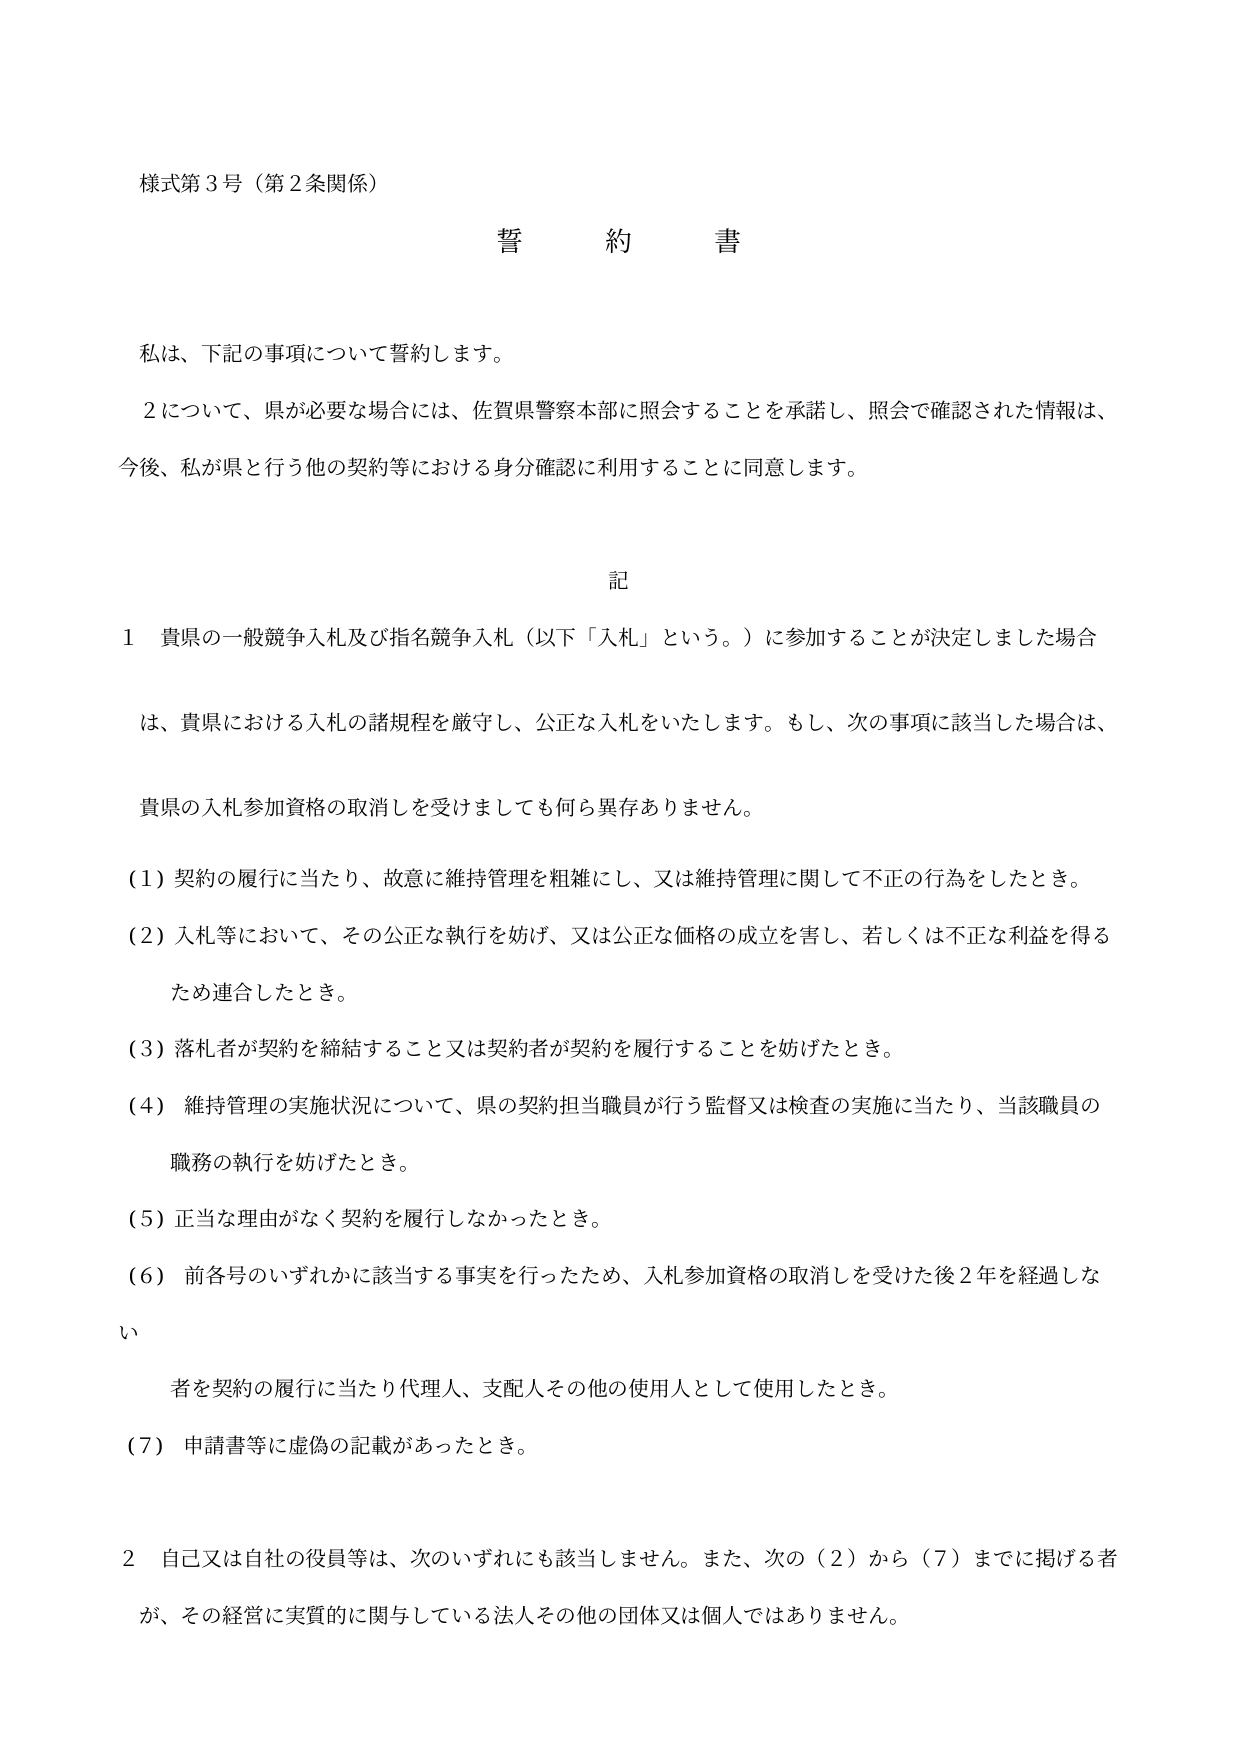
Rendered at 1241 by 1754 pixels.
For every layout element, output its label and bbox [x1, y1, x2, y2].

table_header [107, 155, 1131, 1643]
